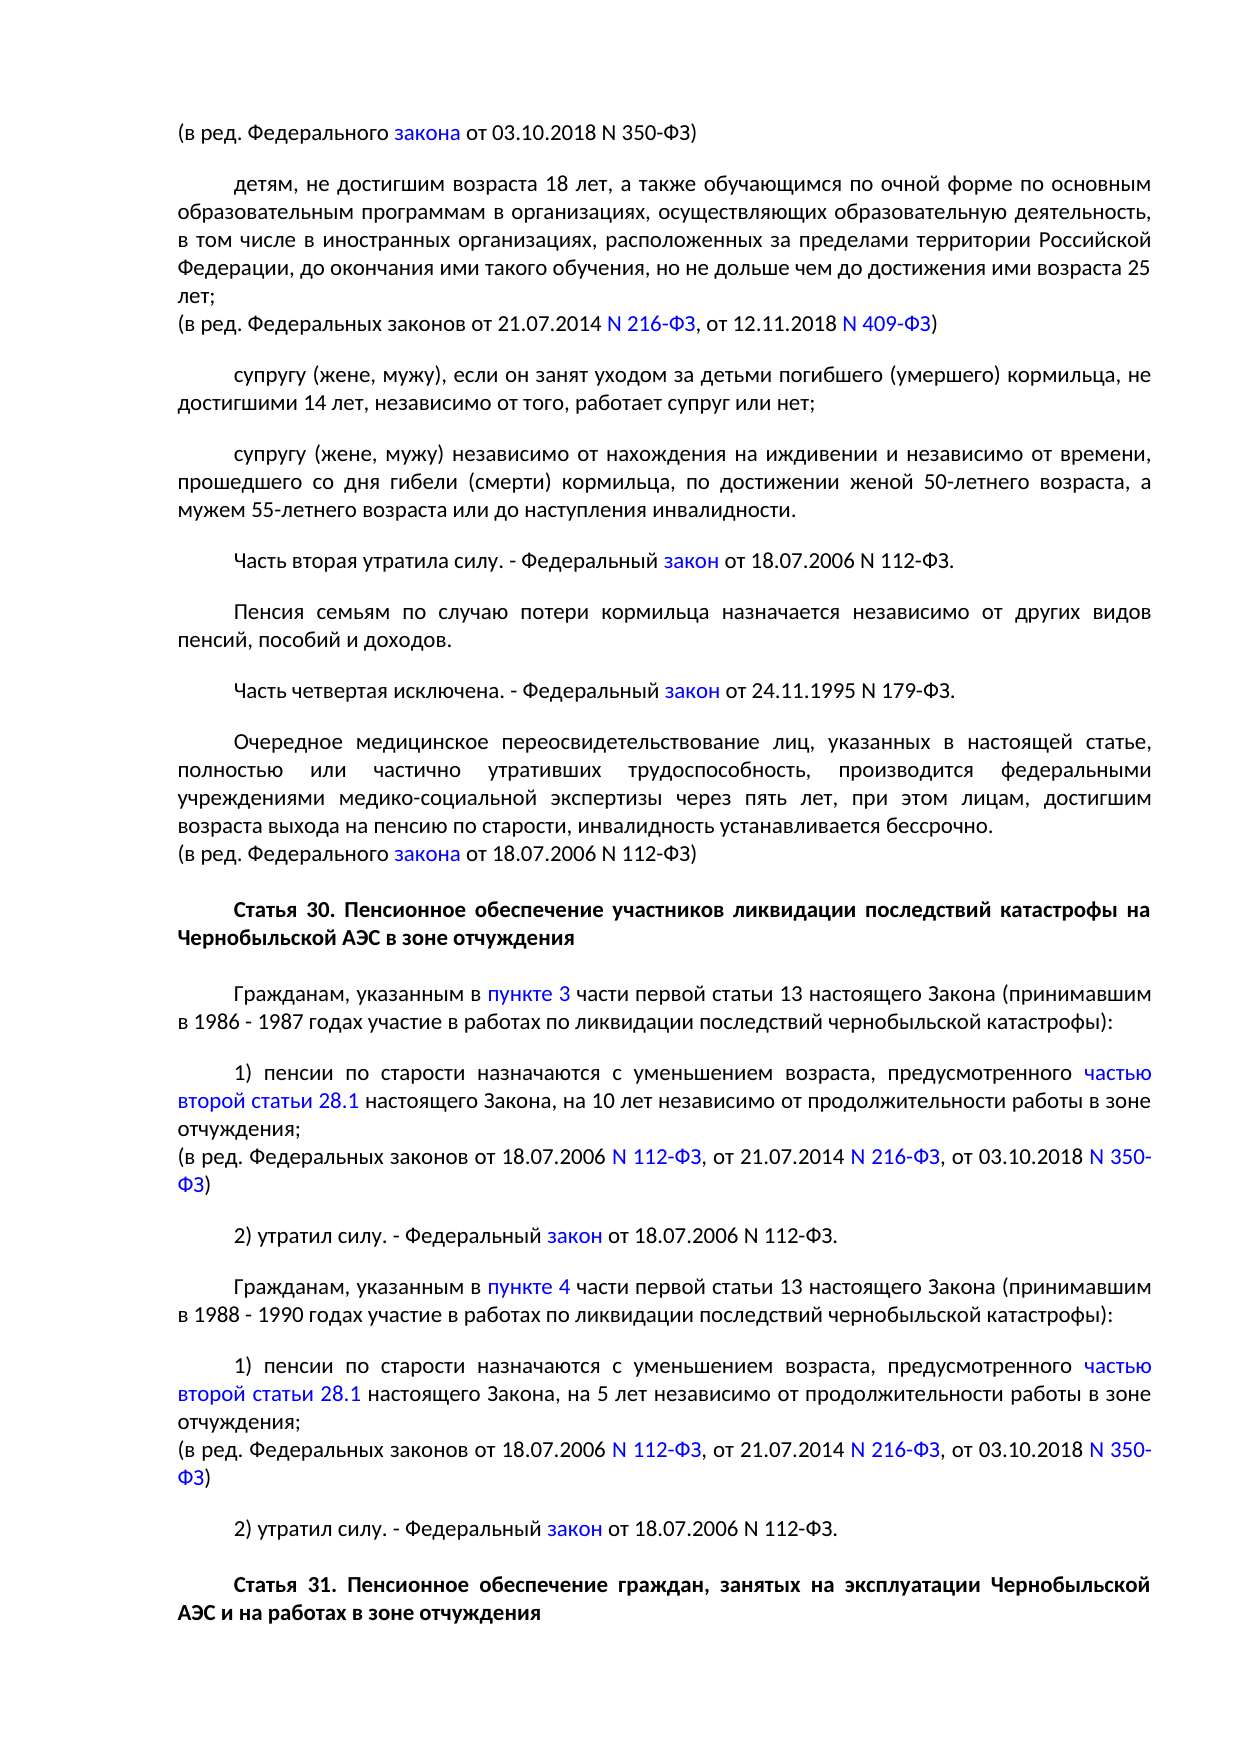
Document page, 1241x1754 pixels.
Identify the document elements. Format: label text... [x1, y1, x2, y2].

text 2) утратил силу. - Федеральный закон от 18.07.2006 N 112-ФЗ. [177, 1514, 1152, 1542]
text Часть четвертая исключена. - Федеральный закон от 24.11.1995 N 179-ФЗ. [177, 676, 1152, 704]
text 2) утратил силу. - Федеральный закон от 18.07.2006 N 112-ФЗ. [177, 1221, 1152, 1249]
text супругу (жене, мужу) независимо от нахождения на иждивении и независимо от времени, прошедшего со дня гибели (смерти) кормильца, по достижении женой 50-летнего возраста, а мужем 55-летнего возраста или до наступления инвалидности. [177, 439, 1152, 523]
title Статья 31. Пенсионное обеспечение граждан, занятых на эксплуатации Чернобыльской АЭС и на работах в зоне отчуждения [177, 1570, 1152, 1626]
text Гражданам, указанным в пункте 3 части первой статьи 13 настоящего Закона (принимавшим в 1986 - 1987 годах участие в работах по ликвидации последствий чернобыльской катастрофы): [177, 979, 1152, 1035]
text Очередное медицинское переосвидетельствование лиц, указанных в настоящей статье, полностью или частично утративших трудоспособность, производится федеральными учреждениями медико-социальной экспертизы через пять лет, при этом лицам, достигшим возраста выхода на пенсию по старости, инвалидность устанавливается бессрочно. [177, 727, 1152, 839]
text (в ред. Федерального закона от 03.10.2018 N 350-ФЗ) [177, 118, 1152, 146]
text (в ред. Федеральных законов от 18.07.2006 N 112-ФЗ, от 21.07.2014 N 216-ФЗ, от 03.10.2018 N 350-ФЗ) [177, 1435, 1152, 1491]
text (в ред. Федеральных законов от 18.07.2006 N 112-ФЗ, от 21.07.2014 N 216-ФЗ, от 03.10.2018 N 350-ФЗ) [177, 1142, 1152, 1198]
text Часть вторая утратила силу. - Федеральный закон от 18.07.2006 N 112-ФЗ. [177, 546, 1152, 574]
text (в ред. Федерального закона от 18.07.2006 N 112-ФЗ) [177, 839, 1152, 867]
title Статья 30. Пенсионное обеспечение участников ликвидации последствий катастрофы на Чернобыльской АЭС в зоне отчуждения [177, 895, 1152, 951]
text детям, не достигшим возраста 18 лет, а также обучающимся по очной форме по основным образовательным программам в организациях, осуществляющих образовательную деятельность, в том числе в иностранных организациях, расположенных за пределами территории Российской Федерации, до окончания ими такого обучения, но не дольше чем до достижения ими возраста 25 лет; [177, 169, 1152, 309]
text (в ред. Федеральных законов от 21.07.2014 N 216-ФЗ, от 12.11.2018 N 409-ФЗ) [177, 309, 1152, 337]
text 1) пенсии по старости назначаются с уменьшением возраста, предусмотренного частью второй статьи 28.1 настоящего Закона, на 10 лет независимо от продолжительности работы в зоне отчуждения; [177, 1058, 1152, 1142]
text Гражданам, указанным в пункте 4 части первой статьи 13 настоящего Закона (принимавшим в 1988 - 1990 годах участие в работах по ликвидации последствий чернобыльской катастрофы): [177, 1272, 1152, 1328]
text Пенсия семьям по случаю потери кормильца назначается независимо от других видов пенсий, пособий и доходов. [177, 597, 1152, 653]
text 1) пенсии по старости назначаются с уменьшением возраста, предусмотренного частью второй статьи 28.1 настоящего Закона, на 5 лет независимо от продолжительности работы в зоне отчуждения; [177, 1351, 1152, 1435]
text супругу (жене, мужу), если он занят уходом за детьми погибшего (умершего) кормильца, не достигшими 14 лет, независимо от того, работает супруг или нет; [177, 360, 1152, 416]
